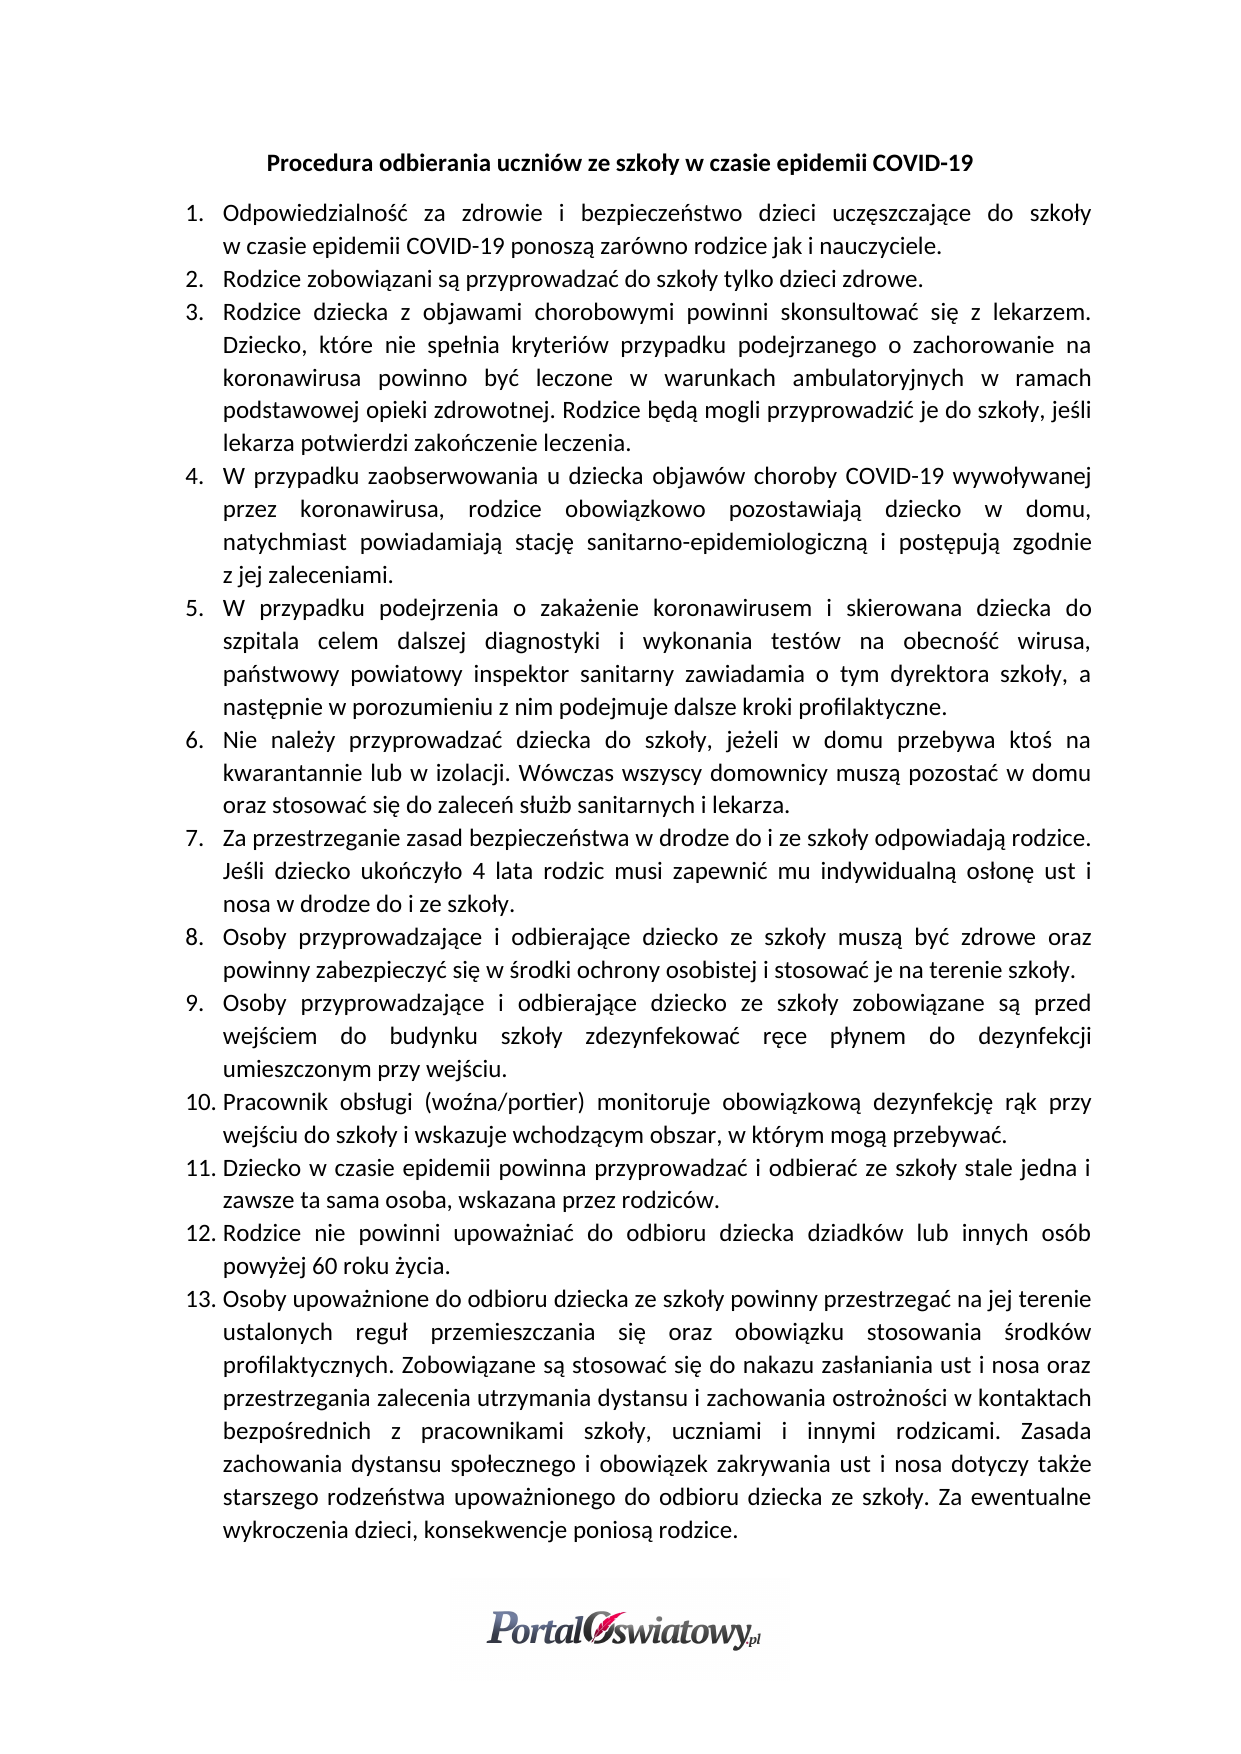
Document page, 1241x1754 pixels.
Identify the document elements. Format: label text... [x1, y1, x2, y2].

list Osoby upoważnione do odbioru dziecka ze szkoły powinny przestrzegać na jej terenie ustalonych reguł przemieszczania się oraz obowiązku stosowania środków profilaktycznych. Zobowiązane są stosować się do nakazu zasłaniania ust i nosa oraz przestrzegania zalecenia utrzymania dystansu i zachowania ostrożności w kontaktach bezpośrednich z pracownikami szkoły, uczniami i innymi rodzicami. Zasada zachowania dystansu społecznego i obowiązek zakrywania ust i nosa dotyczy także starszego rodzeństwa upoważnionego do odbioru dziecka ze szkoły. Za ewentualne wykroczenia dzieci, konsekwencje poniosą rodzice. [185, 1283, 1093, 1544]
list Odpowiedzialność za zdrowie i bezpieczeństwo dzieci uczęszczające do szkoły w czasie epidemii COVID-19 ponoszą zarówno rodzice jak i nauczyciele. [185, 197, 1093, 261]
list Rodzice nie powinni upoważniać do odbioru dziecka dziadków lub innych osób powyżej 60 roku życia. [185, 1218, 1093, 1281]
list Osoby przyprowadzające i odbierające dziecko ze szkoły muszą być zdrowe oraz powinny zabezpieczyć się w środki ochrony osobistej i stosować je na terenie szkoły. [185, 921, 1093, 985]
list W przypadku zaobserwowania u dziecka objawów choroby COVID-19 wywoływanej przez koronawirusa, rodzice obowiązkowo pozostawiają dziecko w domu, natychmiast powiadamiają stację sanitarno-epidemiologiczną i postępują zgodnie z jej zaleceniami. [185, 461, 1093, 590]
list Osoby przyprowadzające i odbierające dziecko ze szkoły zobowiązane są przed wejściem do budynku szkoły zdezynfekować ręce płynem do dezynfekcji umieszczonym przy wejściu. [185, 987, 1093, 1083]
list Dziecko w czasie epidemii powinna przyprowadzać i odbierać ze szkoły stale jedna i zawsze ta sama osoba, wskazana przez rodziców. [185, 1152, 1093, 1215]
list Rodzice zobowiązani są przyprowadzać do szkoły tylko dzieci zdrowe. [185, 263, 1093, 293]
text Procedura odbierania uczniów ze szkoły w czasie epidemii COVID-19 [148, 148, 1093, 178]
list Za przestrzeganie zasad bezpieczeństwa w drodze do i ze szkoły odpowiadają rodzice. Jeśli dziecko ukończyło 4 lata rodzic musi zapewnić mu indywidualną osłonę ust i nosa w drodze do i ze szkoły. [185, 823, 1093, 919]
list W przypadku podejrzenia o zakażenie koronawirusem i skierowana dziecka do szpitala celem dalszej diagnostyki i wykonania testów na obecność wirusa, państwowy powiatowy inspektor sanitarny zawiadamia o tym dyrektora szkoły, a następnie w porozumieniu z nim podejmuje dalsze kroki profilaktyczne. [185, 592, 1093, 721]
list Pracownik obsługi (woźna/portier) monitoruje obowiązkową dezynfekcję rąk przy wejściu do szkoły i wskazuje wchodzącym obszar, w którym mogą przebywać. [185, 1086, 1093, 1149]
picture [450, 1578, 791, 1681]
list Rodzice dziecka z objawami chorobowymi powinni skonsultować się z lekarzem. Dziecko, które nie spełnia kryteriów przypadku podejrzanego o zachorowanie na koronawirusa powinno być leczone w warunkach ambulatoryjnych w ramach podstawowej opieki zdrowotnej. Rodzice będą mogli przyprowadzić je do szkoły, jeśli lekarza potwierdzi zakończenie leczenia. [185, 296, 1093, 458]
list Nie należy przyprowadzać dziecka do szkoły, jeżeli w domu przebywa ktoś na kwarantannie lub w izolacji. Wówczas wszyscy domownicy muszą pozostać w domu oraz stosować się do zaleceń służb sanitarnych i lekarza. [185, 724, 1093, 820]
